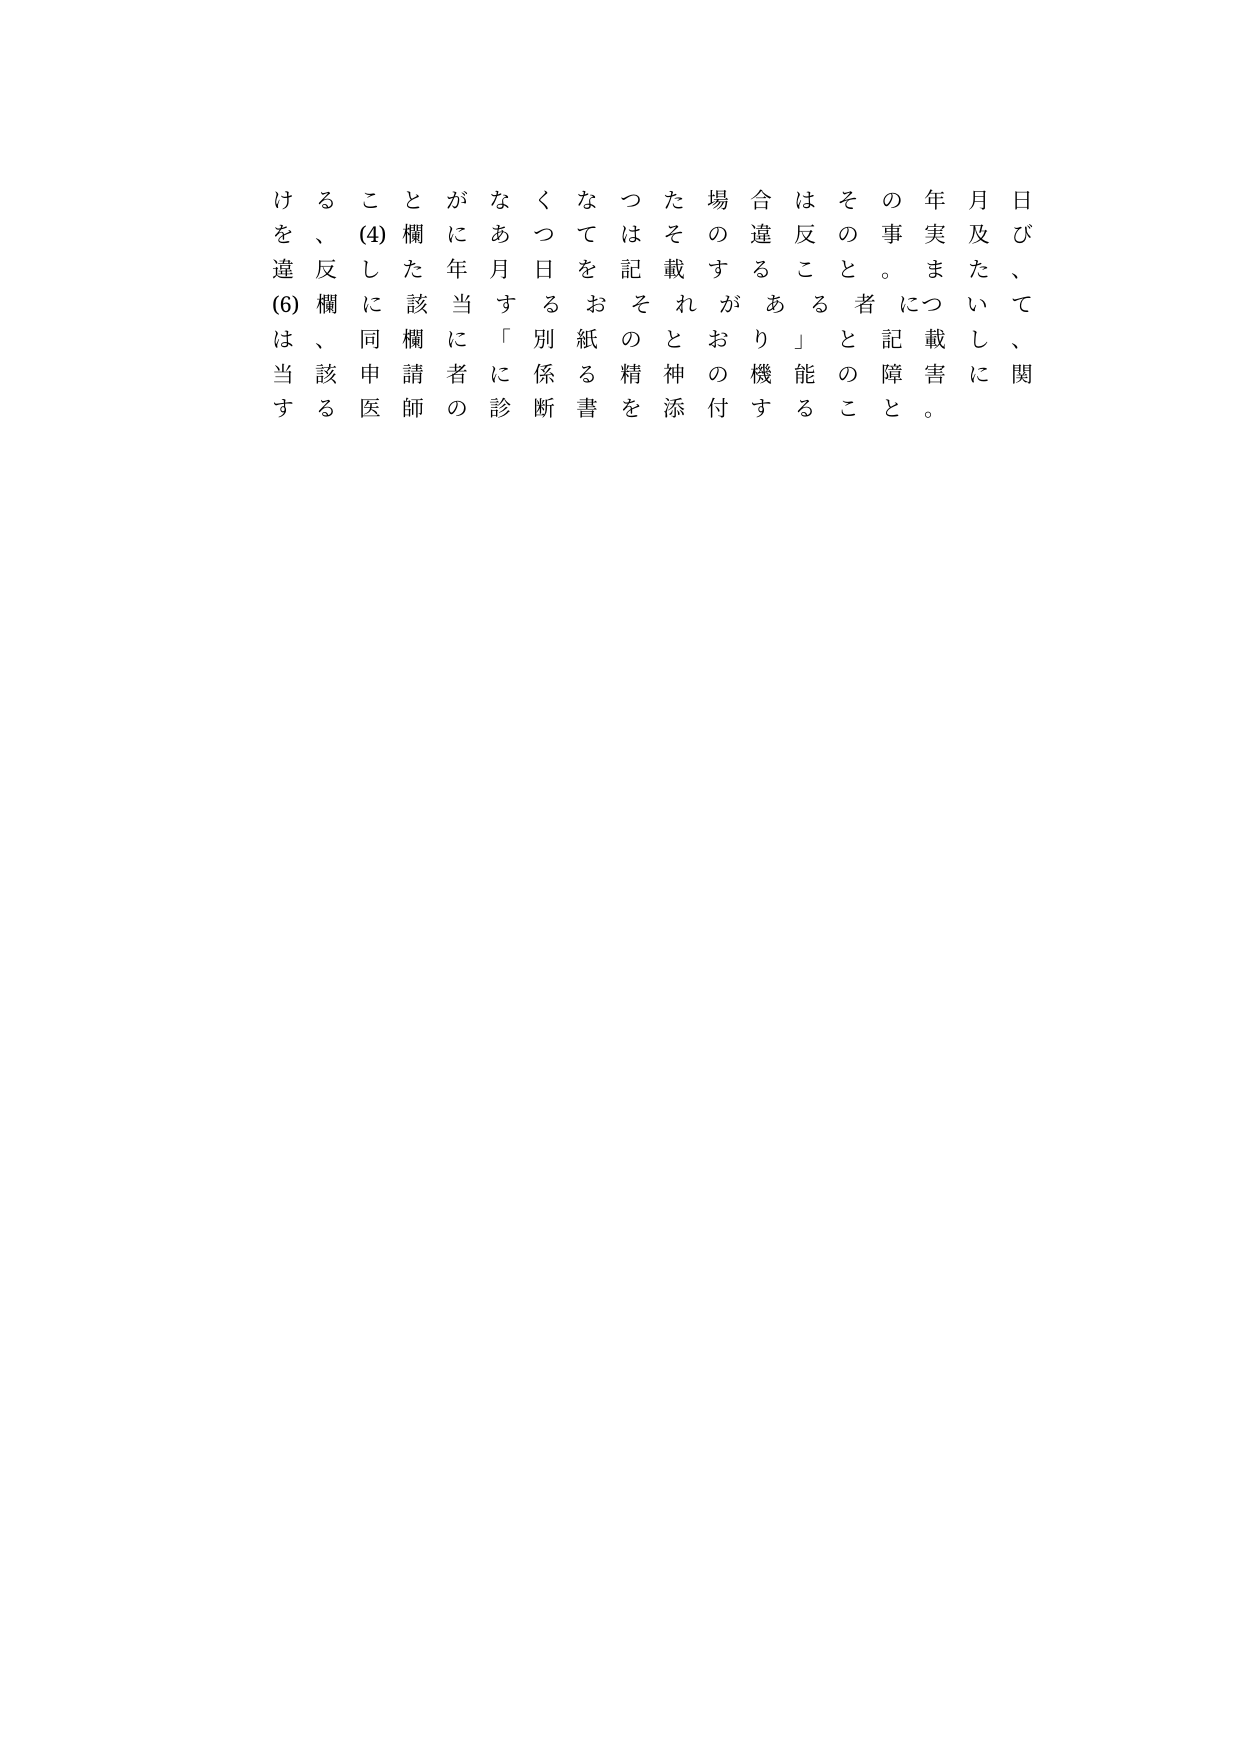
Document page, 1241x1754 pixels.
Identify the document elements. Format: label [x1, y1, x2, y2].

text [185, 181, 1056, 425]
